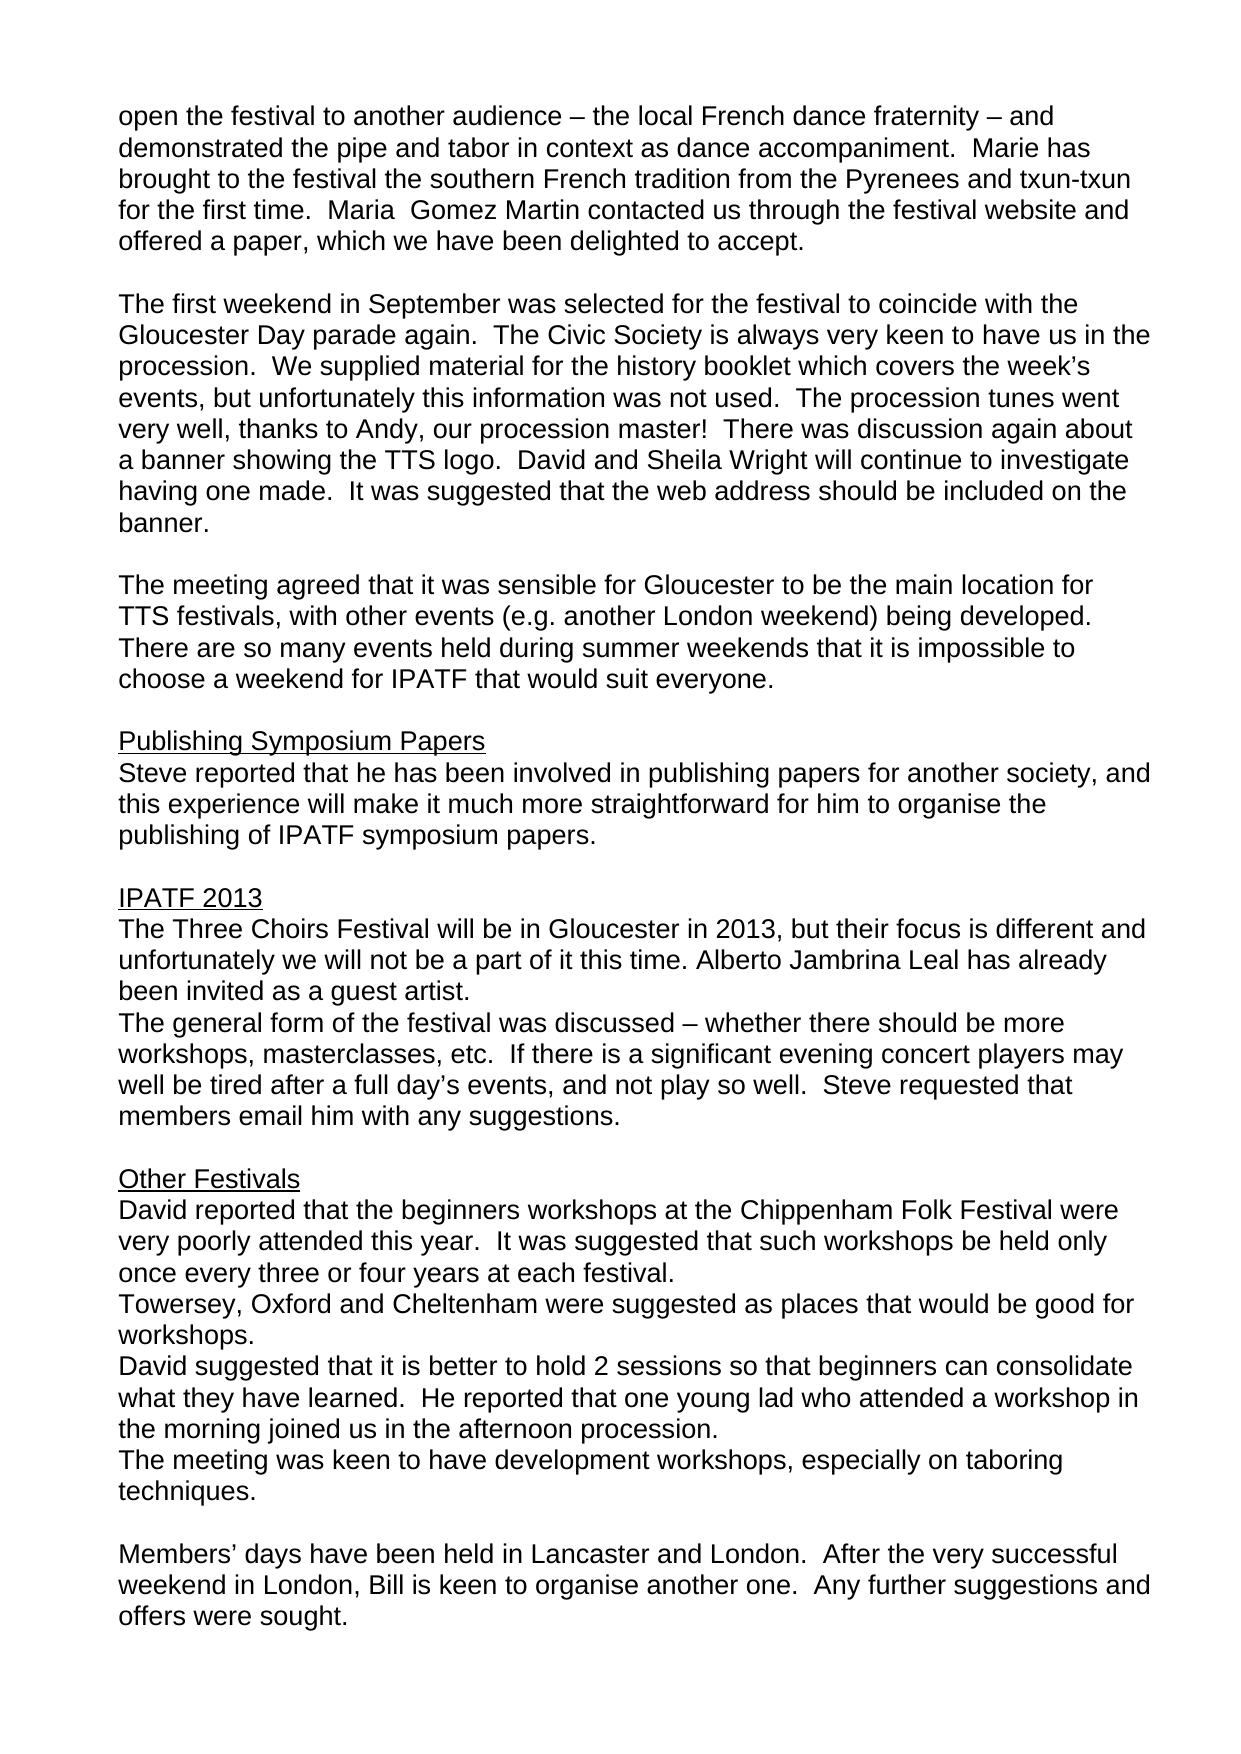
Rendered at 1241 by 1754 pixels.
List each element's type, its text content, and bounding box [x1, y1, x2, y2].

text The Three Choirs Festival will be in Gloucester in 2013, but their focus is different and unfortunately we will not be a part of it this time. Alberto Jambrina Leal has already been invited as a guest artist. [118, 913, 1152, 1007]
text Other Festivals [118, 1163, 1152, 1194]
text The first weekend in September was selected for the festival to coincide with the Gloucester Day parade again. The Civic Society is always very keen to have us in the procession. We supplied material for the history booklet which covers the week’s events, but unfortunately this information was not used. The procession tunes went very well, thanks to Andy, our procession master! There was discussion again about a banner showing the TTS logo. David and Sheila Wright will continue to investigate having one made. It was suggested that the web address should be included on the banner. [118, 288, 1152, 538]
text The meeting was keen to have development workshops, especially on taboring techniques. [118, 1444, 1152, 1507]
text Towersey, Oxford and Cheltenham were suggested as places that would be good for workshops. [118, 1288, 1152, 1350]
text David suggested that it is better to hold 2 sessions so that beginners can consolidate what they have learned. He reported that one young lad who attended a workshop in the morning joined us in the afternoon procession. [118, 1350, 1152, 1444]
text The general form of the festival was discussed – whether there should be more workshops, masterclasses, etc. If there is a significant evening concert players may well be tired after a full day’s events, and not play so well. Steve requested that members email him with any suggestions. [118, 1007, 1152, 1132]
text Steve reported that he has been involved in publishing papers for another society, and this experience will make it much more straightforward for him to organise the publishing of IPATF symposium papers. [118, 757, 1152, 850]
text Publishing Symposium Papers [118, 725, 1152, 757]
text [118, 100, 1152, 257]
text The meeting agreed that it was sensible for Gloucester to be the main location for TTS festivals, with other events (e.g. another London weekend) being developed. There are so many events held during summer weekends that it is impossible to choose a weekend for IPATF that would suit everyone. [118, 569, 1152, 694]
text Members’ days have been held in Lancaster and London. After the very successful weekend in London, Bill is keen to organise another one. Any further suggestions and offers were sought. [118, 1538, 1152, 1632]
text IPATF 2013 [118, 882, 1152, 913]
text David reported that the beginners workshops at the Chippenham Folk Festival were very poorly attended this year. It was suggested that such workshops be held only once every three or four years at each festival. [118, 1194, 1152, 1288]
